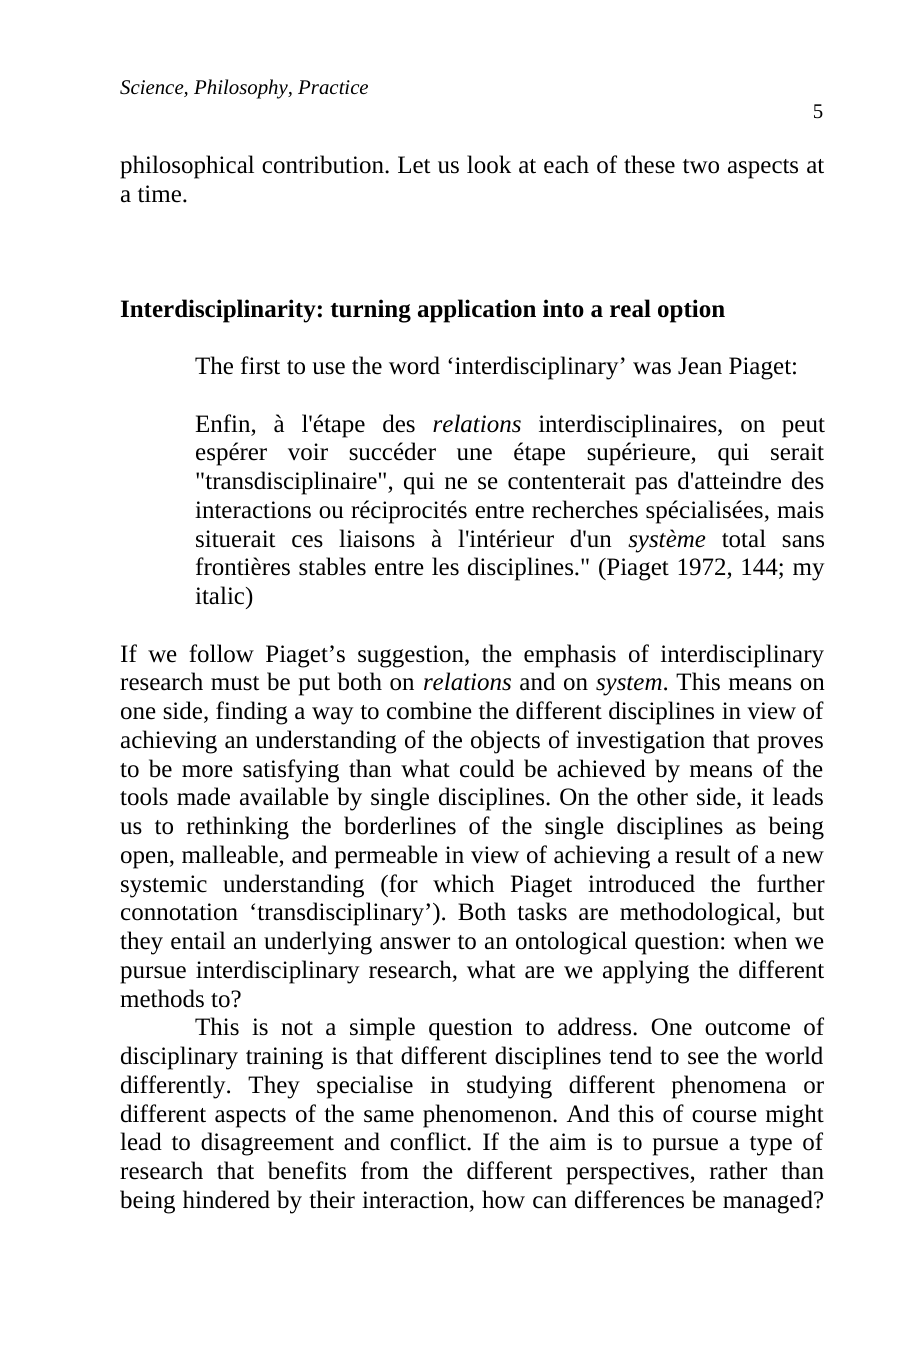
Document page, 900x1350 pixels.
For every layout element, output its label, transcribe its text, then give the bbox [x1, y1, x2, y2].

text Enfin, à l'étape des relations interdisciplinaires, on peut espérer voir succéder une étape supérieure, qui serait "transdisciplinaire", qui ne se contenterait pas d'atteindre des interactions ou réciprocités entre recherches spécialisées, mais situerait ces liaisons à l'intérieur d'un système total sans frontières stables entre les disciplines." (Piaget 1972, 144; my italic) [195, 409, 825, 610]
text Interdisciplinarity: turning application into a real option [120, 294, 825, 322]
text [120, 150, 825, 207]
text If we follow Piaget’s suggestion, the emphasis of interdisciplinary research must be put both on relations and on system. This means on one side, finding a way to combine the different disciplines in view of achieving an understanding of the objects of investigation that proves to be more satisfying than what could be achieved by means of the tools made available by single disciplines. On the other side, it leads us to rethinking the borderlines of the single disciplines as being open, malleable, and permeable in view of achieving a result of a new systemic understanding (for which Piaget introduced the further connotation ‘transdisciplinary’). Both tasks are methodological, but they entail an underlying answer to an ontological question: when we pursue interdisciplinary research, what are we applying the different methods to? [120, 639, 825, 1012]
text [120, 1012, 825, 1214]
text The first to use the word ‘interdisciplinary’ was Jean Piaget: [120, 351, 825, 380]
